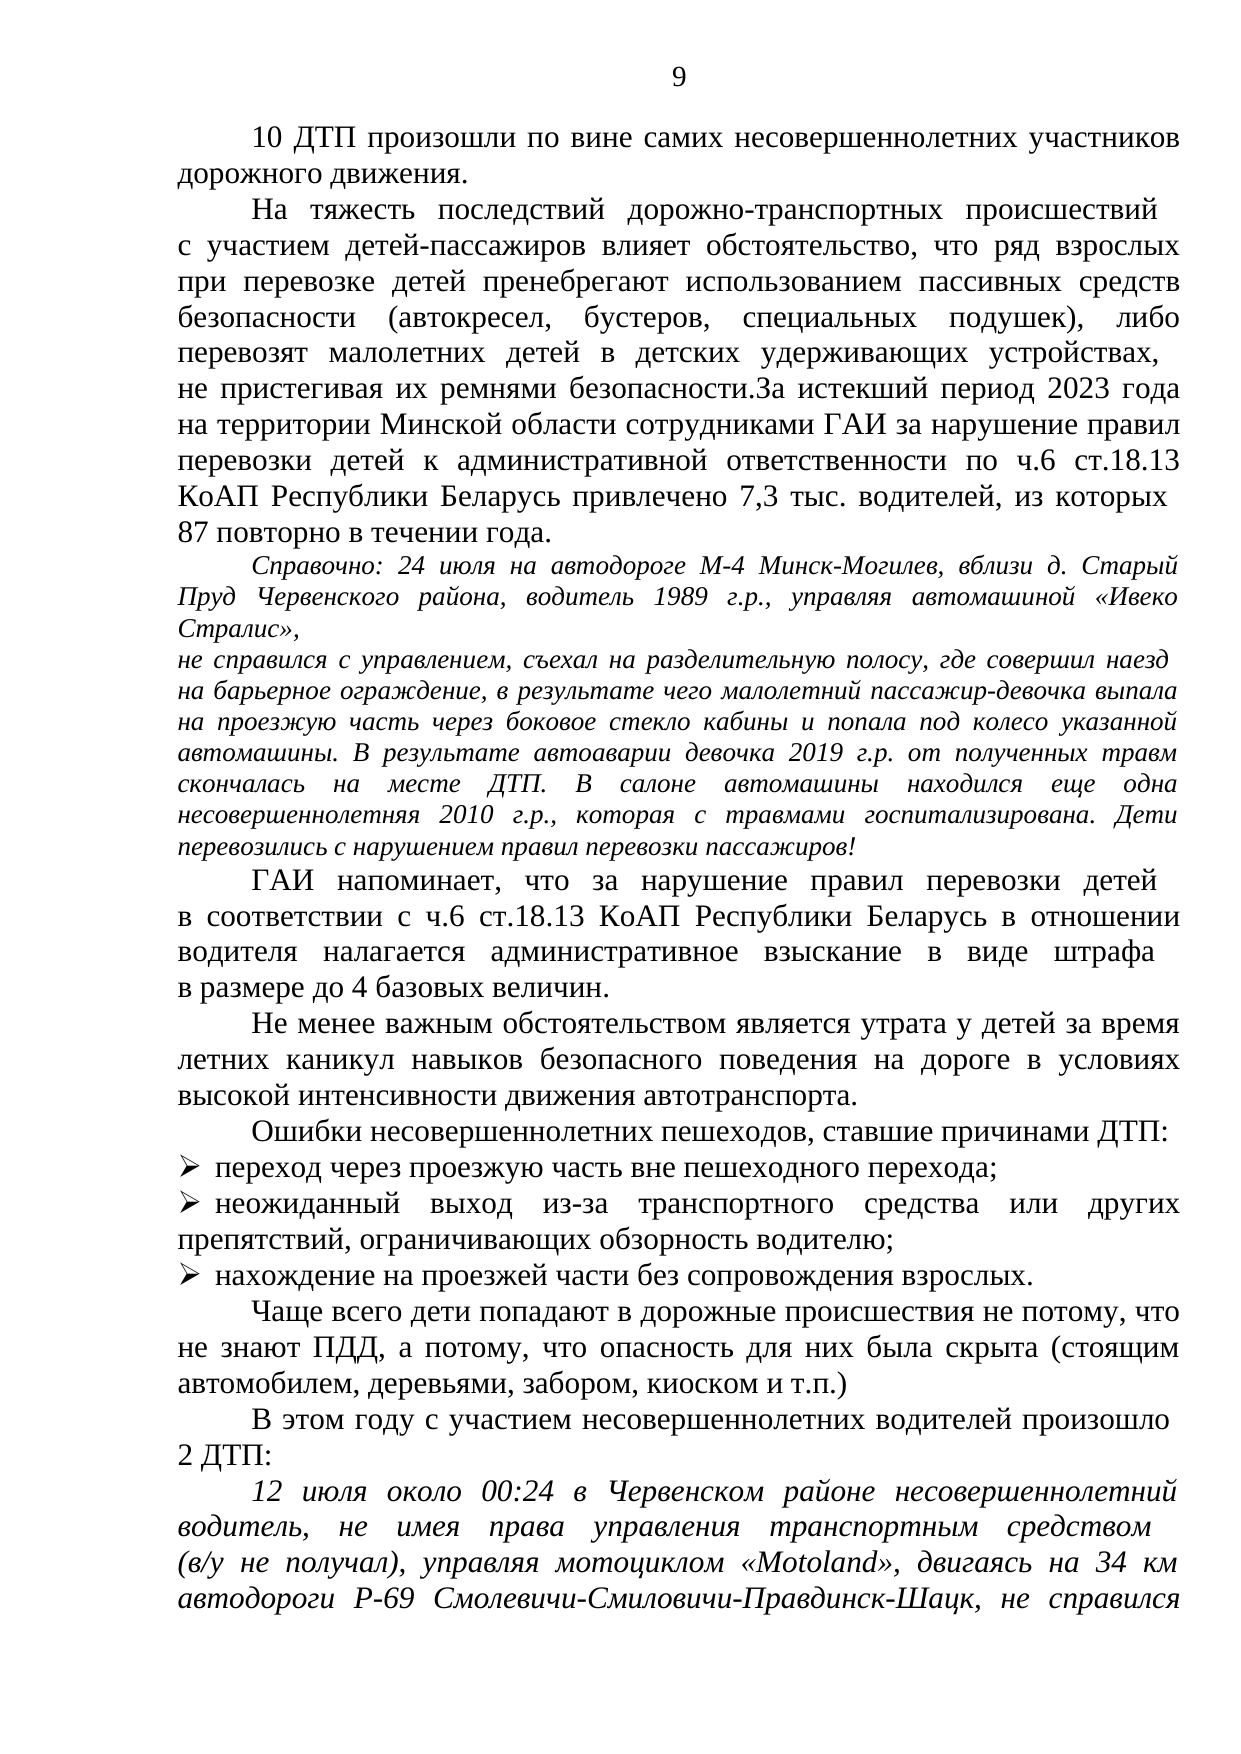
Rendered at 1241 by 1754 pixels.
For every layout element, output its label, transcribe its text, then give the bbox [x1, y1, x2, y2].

list нахождение на проезжей части без сопровождения взрослых. [177, 1256, 1181, 1292]
text Чаще всего дети попадают в дорожные происшествия не потому, что не знают ПДД, а потому, что опасность для них была скрыта (стоящим автомобилем, деревьями, забором, киоском и т.п.) [177, 1292, 1181, 1400]
text Не менее важным обстоятельством является утрата у детей за время летних каникул навыков безопасного поведения на дороге в условиях высокой интенсивности движения автотранспорта. [177, 1004, 1181, 1112]
text Справочно: 24 июля на автодороге М-4 Минск-Могилев, вблизи д. Старый Пруд Червенского района, водитель 1989 г.р., управляя автомашиной «Ивеко Стралис», не справился с управлением, съехал на разделительную полосу, где совершил наезд на барьерное ограждение, в результате чего малолетний пассажир-девочка выпала на проезжую часть через боковое стекло кабины и попала под колесо указанной автомашины. В результате автоаварии девочка 2019 г.р. от полученных травм скончалась на месте ДТП. В салоне автомашины находился еще одна несовершеннолетняя 2010 г.р., которая с травмами госпитализирована. Дети перевозились с нарушением правил перевозки пассажиров! [177, 549, 1181, 861]
text На тяжесть последствий дорожно-транспортных происшествий с участием детей-пассажиров влияет обстоятельство, что ряд взрослых при перевозке детей пренебрегают использованием пассивных средств безопасности (автокресел, бустеров, специальных подушек), либо перевозят малолетних детей в детских удерживающих устройствах, не пристегивая их ремнями безопасности.За истекший период 2023 года на территории Минской области сотрудниками ГАИ за нарушение правил перевозки детей к административной ответственности по ч.6 ст.18.13 КоАП Республики Беларусь привлечено 7,3 тыс. водителей, из которых 87 повторно в течении года. [177, 190, 1181, 549]
list переход через проезжую часть вне пешеходного перехода; [177, 1148, 1181, 1184]
text 10 ДТП произошли по вине самих несовершеннолетних участников дорожного движения. [177, 118, 1181, 190]
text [177, 1472, 1181, 1616]
text В этом году с участием несовершеннолетних водителей произошло 2 ДТП: [177, 1400, 1181, 1472]
text Ошибки несовершеннолетних пешеходов, ставшие причинами ДТП: [177, 1112, 1181, 1148]
text ГАИ напоминает, что за нарушение правил перевозки детей в соответствии с ч.6 ст.18.13 КоАП Республики Беларусь в отношении водителя налагается административное взыскание в виде штрафа в размере до 4 базовых величин. [177, 861, 1181, 1004]
list неожиданный выход из-за транспортного средства или других препятствий, ограничивающих обзорность водителю; [177, 1184, 1181, 1256]
